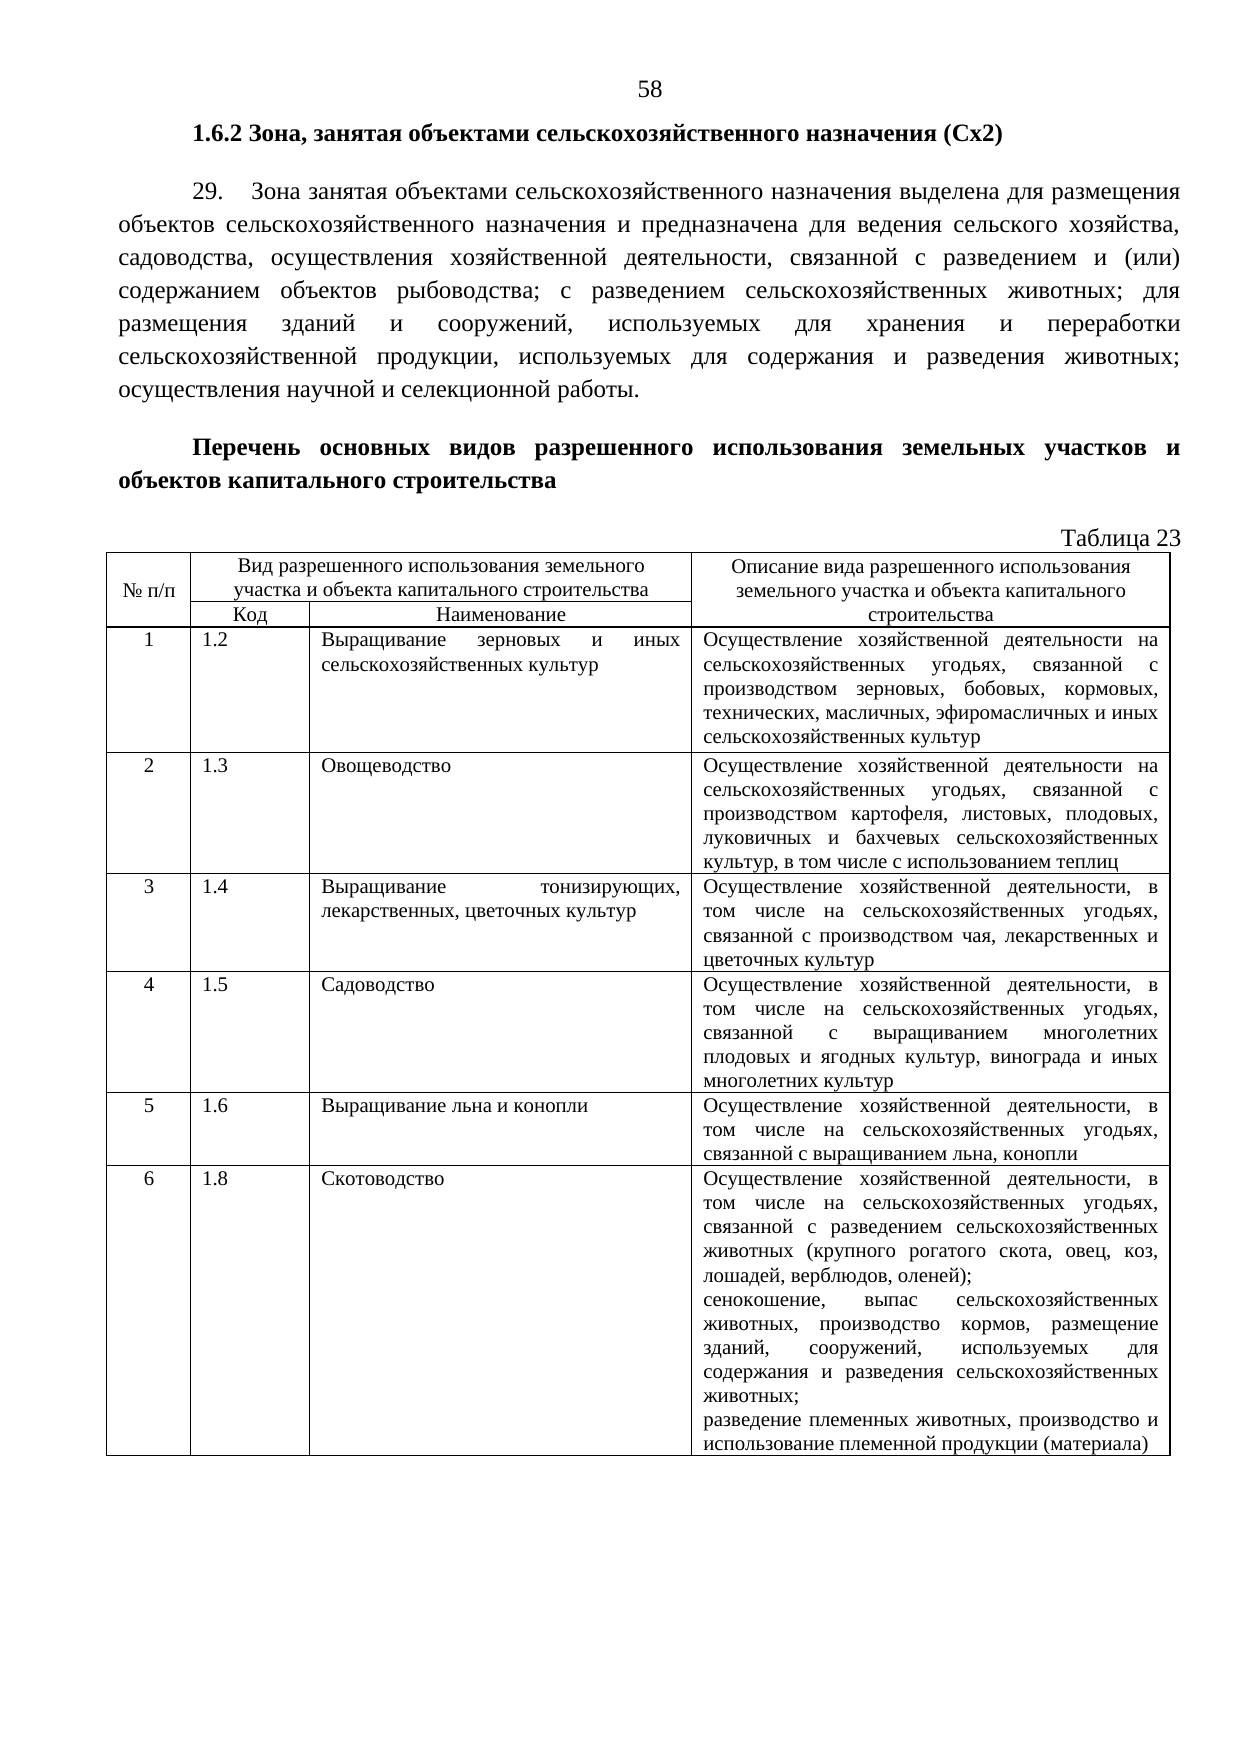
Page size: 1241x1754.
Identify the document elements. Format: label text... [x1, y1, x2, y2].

table_cell 4 [107, 972, 190, 1092]
table_cell 5 [107, 1093, 190, 1165]
table_cell 1.8 [191, 1166, 309, 1455]
table_cell 1.2 [191, 628, 309, 752]
table_cell Скотоводство [310, 1166, 691, 1455]
text Перечень основных видов разрешенного использования земельных участков и объектов капитального строительства [118, 432, 1181, 494]
text 1.6.2 Зона, занятая объектами сельскохозяйственного назначения (Сх2) [118, 118, 1181, 147]
table_cell Осуществление хозяйственной деятельности на сельскохозяйственных угодьях, связанной с производством зерновых, бобовых, кормовых, технических, масличных, эфиромасличных и иных сельскохозяйственных культур [692, 628, 1169, 752]
table_cell Выращивание зерновых и иных сельскохозяйственных культур [310, 628, 691, 752]
table_cell Осуществление хозяйственной деятельности, в том числе на сельскохозяйственных угодьях, связанной с выращиванием многолетних плодовых и ягодных культур, винограда и иных многолетних культур [692, 972, 1169, 1092]
table_cell Садоводство [310, 972, 691, 1092]
table_cell 1.4 [191, 874, 309, 971]
table_cell Осуществление хозяйственной деятельности, в том числе на сельскохозяйственных угодьях, связанной с производством чая, лекарственных и цветочных культур [692, 874, 1169, 971]
table_header Вид разрешенного использования земельного участка и объекта капитального строительства [191, 553, 691, 601]
table_cell Овощеводство [310, 753, 691, 873]
table_cell 2 [107, 753, 190, 873]
table_cell Осуществление хозяйственной деятельности на сельскохозяйственных угодьях, связанной с производством картофеля, листовых, плодовых, луковичных и бахчевых сельскохозяйственных культур, в том числе с использованием теплиц [692, 753, 1169, 873]
table_cell Код [191, 602, 309, 626]
table_cell 1.6 [191, 1093, 309, 1165]
table_cell 6 [107, 1166, 190, 1455]
table_cell Выращивание льна и конопли [310, 1093, 691, 1165]
table_cell Выращивание тонизирующих, лекарственных, цветочных культур [310, 874, 691, 971]
list Зона занятая объектами сельскохозяйственного назначения выделена для размещения объектов сельскохозяйственного назначения и предназначена для ведения сельского хозяйства, садоводства, осуществления хозяйственной деятельности, связанной с разведением и (или) содержанием объектов рыбоводства; с разведением сельскохозяйственных животных; для размещения зданий и сооружений, используемых для хранения и переработки сельскохозяйственной продукции, используемых для содержания и разведения животных; осуществления научной и селекционной работы. [118, 176, 1181, 403]
table_cell 1.3 [191, 753, 309, 873]
table_cell 3 [107, 874, 190, 971]
table_cell Осуществление хозяйственной деятельности, в том числе на сельскохозяйственных угодьях, связанной с выращиванием льна, конопли [692, 1093, 1169, 1165]
table_cell 1 [107, 628, 190, 752]
table_cell Наименование [310, 602, 691, 626]
table_cell 1.5 [191, 972, 309, 1092]
table_header № п/п [107, 553, 190, 626]
table_header Описание вида разрешенного использования земельного участка и объекта капитального строительства [692, 553, 1169, 626]
table_cell Осуществление хозяйственной деятельности, в том числе на сельскохозяйственных угодьях, связанной с разведением сельскохозяйственных животных (крупного рогатого скота, овец, коз, лошадей, верблюдов, оленей); сенокошение, выпас сельскохозяйственных животных, производство кормов, размещение зданий, сооружений, используемых для содержания и разведения сельскохозяйственных животных; разведение племенных животных, производство и использование племенной продукции (материала) [692, 1166, 1169, 1455]
